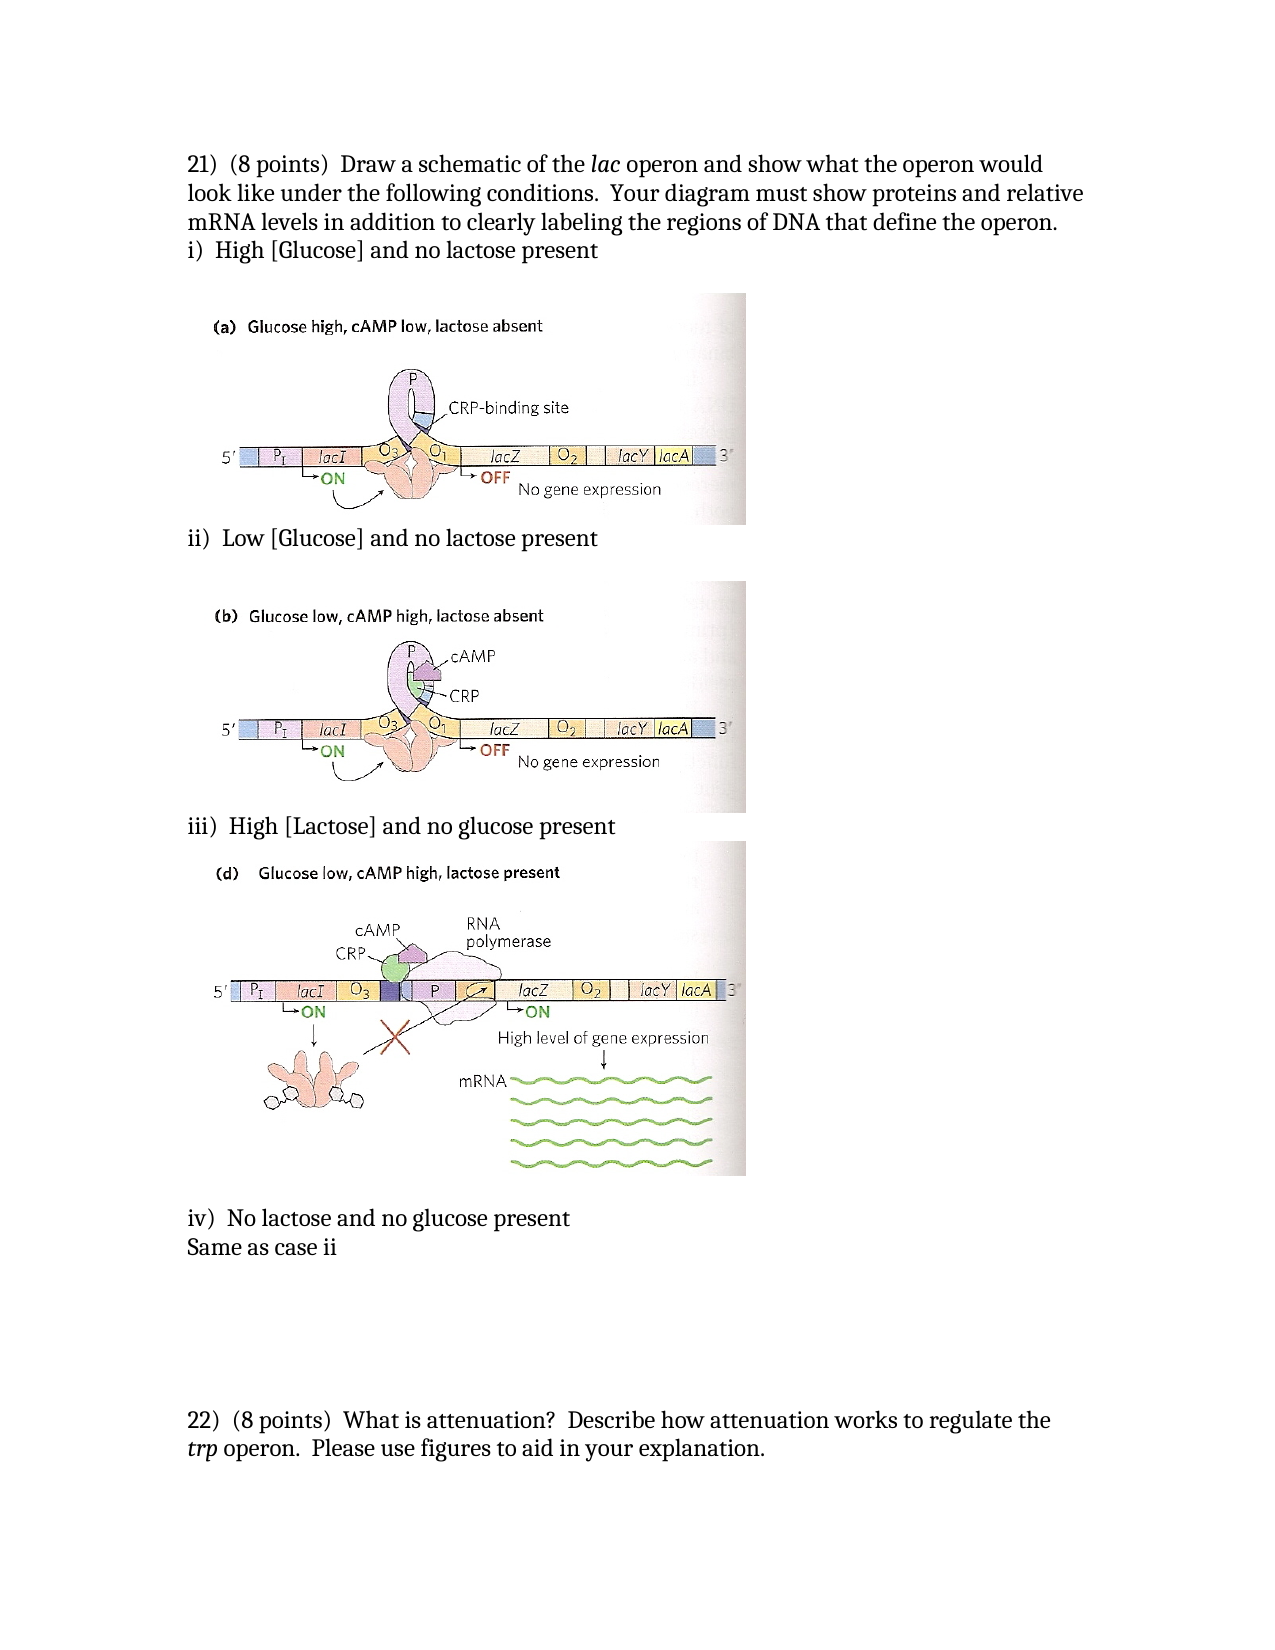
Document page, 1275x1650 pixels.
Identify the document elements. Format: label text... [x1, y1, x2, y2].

text iv) No lactose and no glucose present [187, 1204, 1087, 1233]
picture [187, 581, 746, 813]
picture [187, 841, 746, 1176]
text iii) High [Lactose] and no glucose present [187, 812, 1087, 841]
picture [187, 293, 746, 525]
text 21) (8 points) Draw a schematic of the lac operon and show what the operon would look like under the following conditions. Your diagram must show proteins and relative mRNA levels in addition to clearly labeling the regions of DNA that define the operon. [187, 150, 1087, 236]
text ii) Low [Glucose] and no lactose present [187, 524, 1087, 553]
text Same as case ii [187, 1233, 1087, 1262]
text 22) (8 points) What is attenuation? Describe how attenuation works to regulate the trp operon. Please use figures to aid in your explanation. [187, 1406, 1087, 1463]
text i) High [Glucose] and no lactose present [187, 236, 1087, 265]
